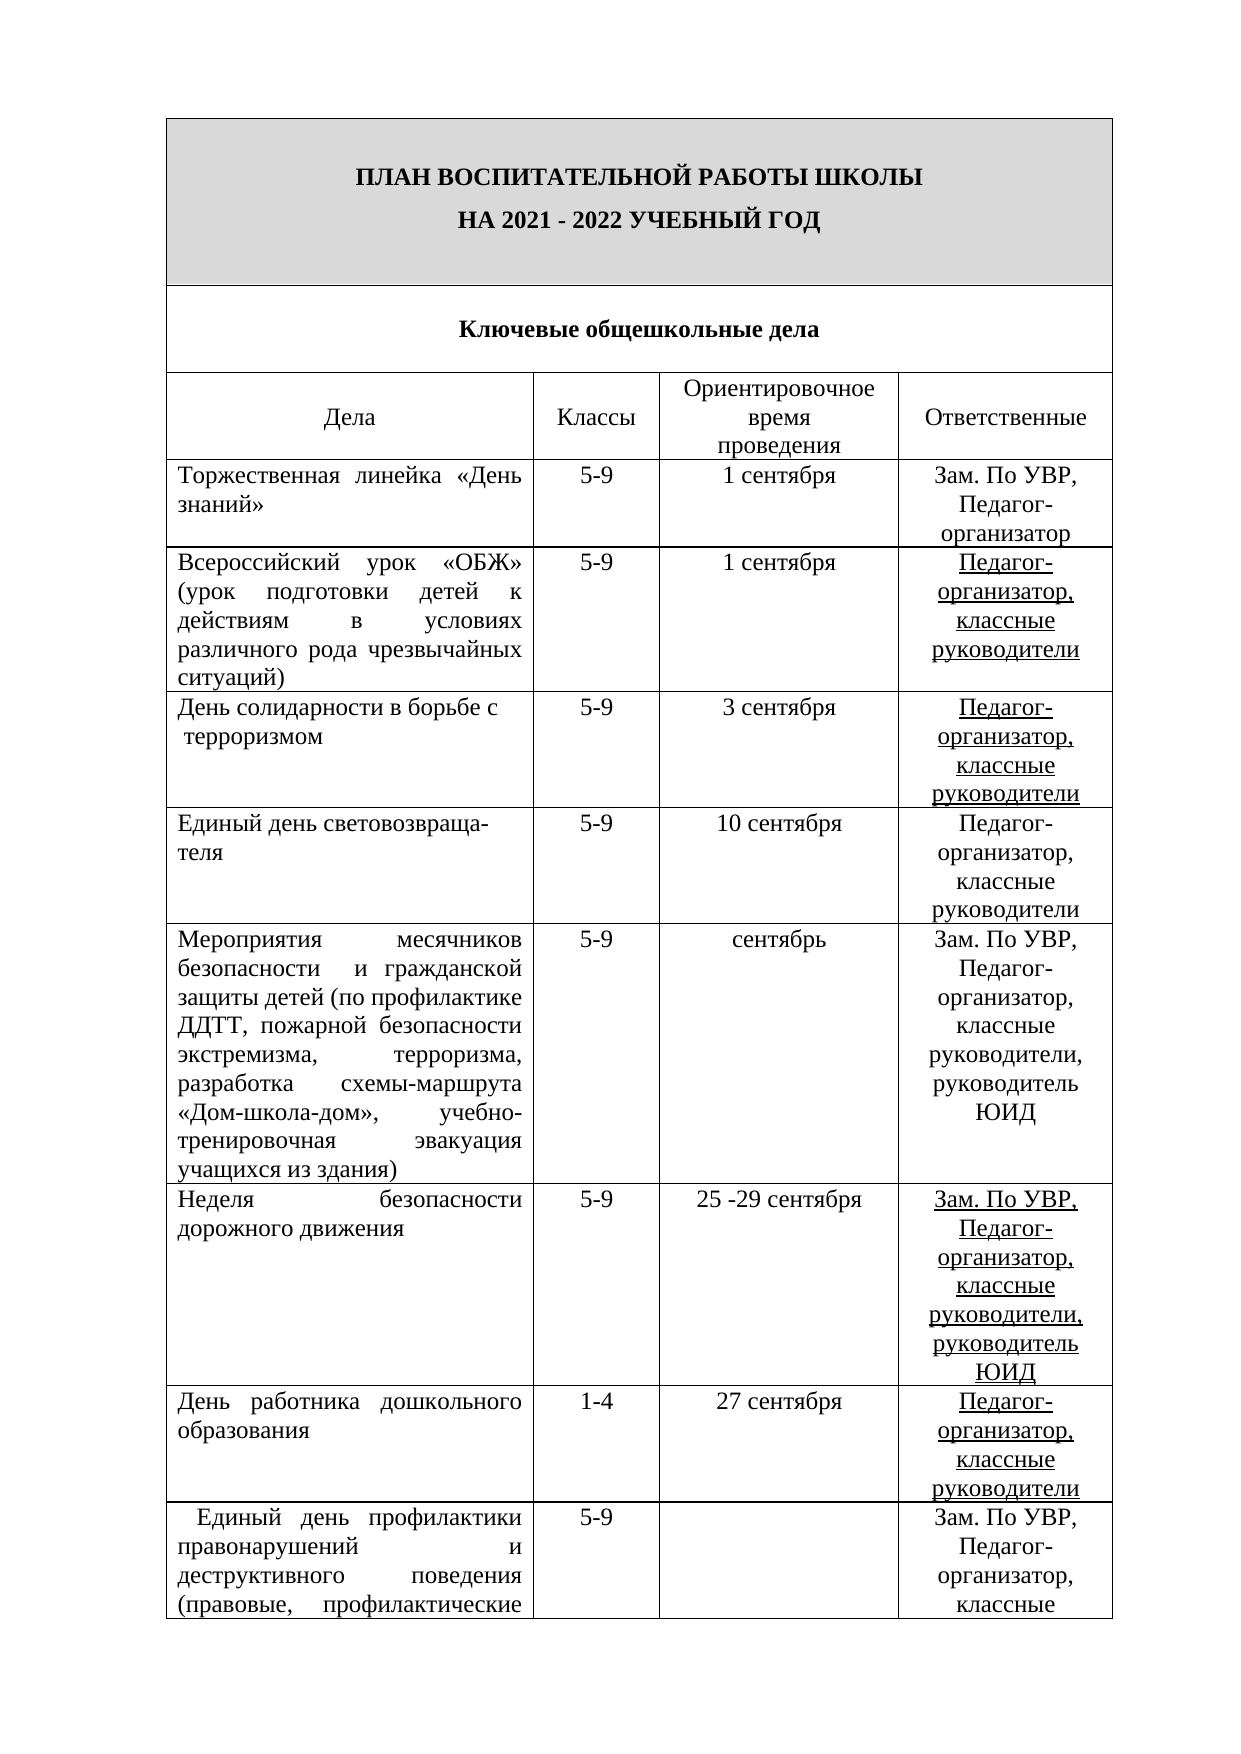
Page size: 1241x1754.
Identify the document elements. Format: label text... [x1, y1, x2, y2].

table_cell Ориентировочное время проведения [660, 373, 898, 459]
table_cell Педагог-организатор, классные руководители [899, 808, 1112, 923]
table_cell Единый день световозвраща- теля [167, 808, 533, 923]
table_cell 1-4 [534, 1386, 659, 1501]
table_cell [167, 1503, 533, 1617]
table_cell 5-9 [534, 1503, 659, 1617]
table_cell Педагог-организатор, классные руководители [899, 1386, 1112, 1501]
table_cell Педагог-организатор, классные руководители [899, 548, 1112, 691]
table_cell 5-9 [534, 548, 659, 691]
table_cell Мероприятия месячников безопасности и гражданской защиты детей (по профилактике ДДТТ, пожарной безопасности экстремизма, терроризма, разработка схемы-маршрута «Дом-школа-дом», учебно-тренировочная эвакуация учащихся из здания) [167, 924, 533, 1183]
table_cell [899, 1503, 1112, 1617]
table_cell Зам. По УВР, Педагог-организатор, классные руководители, руководитель ЮИД [899, 924, 1112, 1183]
table_cell Ключевые общешкольные дела [167, 286, 1112, 372]
table_cell 5-9 [534, 924, 659, 1183]
table_header План воспитательной работы школы на 2021 - 2022 учебный год [167, 119, 1112, 284]
table_cell 25 -29 сентября [660, 1184, 898, 1385]
table_cell День работника дошкольного образования [167, 1386, 533, 1501]
table_cell Ответственные [899, 373, 1112, 459]
table_cell 5-9 [534, 692, 659, 807]
table_cell Педагог-организатор, классные руководители [899, 692, 1112, 807]
table_cell Дела [167, 373, 533, 459]
table_cell Всероссийский урок «ОБЖ» (урок подготовки детей к действиям в условиях различного рода чрезвычайных ситуаций) [167, 548, 533, 691]
table_cell Классы [534, 373, 659, 459]
table_cell День солидарности в борьбе с терроризмом [167, 692, 533, 807]
table_cell 5-9 [534, 808, 659, 923]
table_cell 10 сентября [660, 808, 898, 923]
table_cell Неделя безопасности дорожного движения [167, 1184, 533, 1385]
table_cell 1 сентября [660, 548, 898, 691]
table_cell Зам. По УВР, Педагог-организатор, классные руководители, руководитель ЮИД [899, 1184, 1112, 1385]
table_cell 5-9 [534, 460, 659, 546]
table_cell сентябрь [660, 924, 898, 1183]
table_cell Зам. По УВР, Педагог-организатор [899, 460, 1112, 546]
table_cell 27 сентября [660, 1386, 898, 1501]
table_cell 3 сентября [660, 692, 898, 807]
table_cell [660, 1503, 898, 1617]
table_cell 1 сентября [660, 460, 898, 546]
table_cell 5-9 [534, 1184, 659, 1385]
table_cell Торжественная линейка «День знаний» [167, 460, 533, 546]
